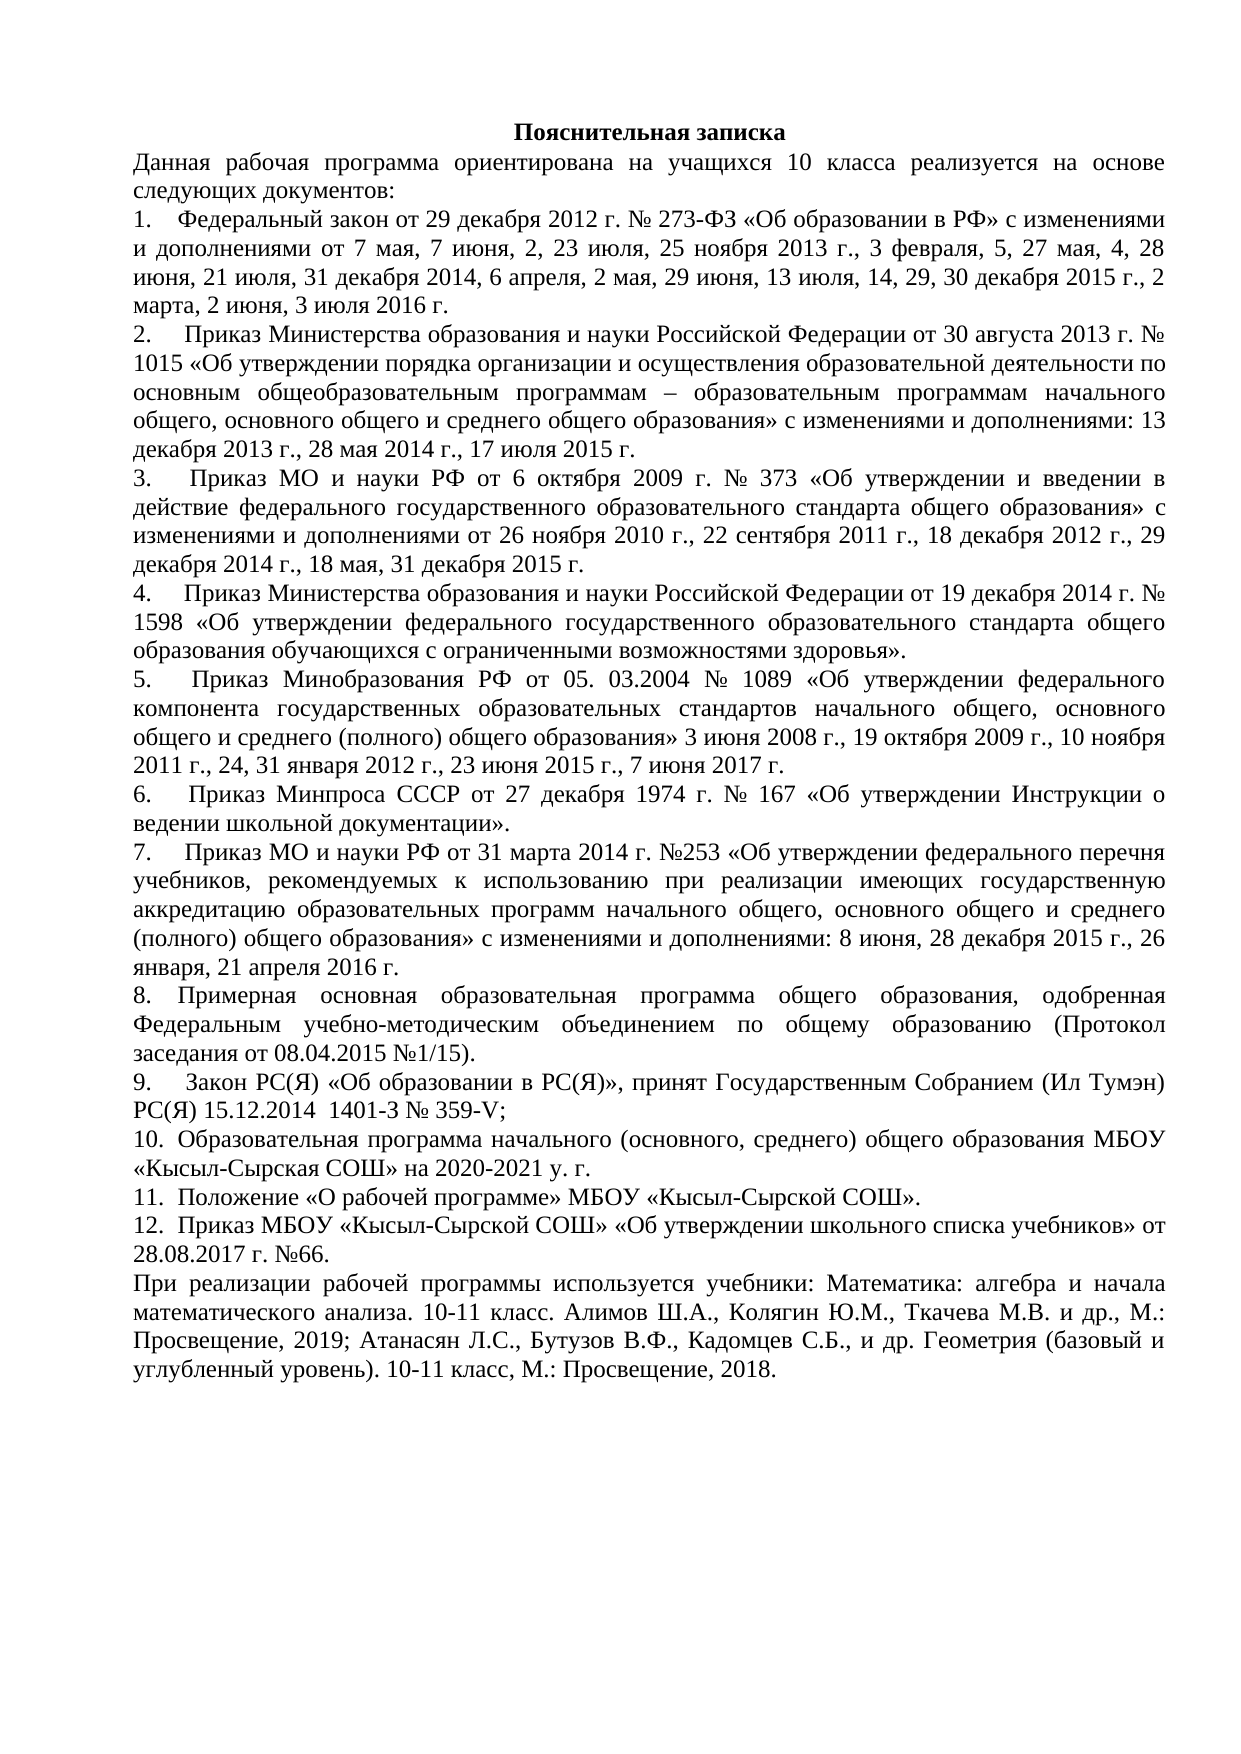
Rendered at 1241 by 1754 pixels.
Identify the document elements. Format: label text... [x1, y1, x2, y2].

text 5. Приказ Минобразования РФ от 05. 03.2004 № 1089 «Об утверждении федерального компонента государственных образовательных стандартов начального общего, основного общего и среднего (полного) общего образования» 3 июня 2008 г., 19 октября 2009 г., 10 ноября 2011 г., 24, 31 января 2012 г., 23 июня 2015 г., 7 июня 2017 г. [133, 664, 1167, 779]
text При реализации рабочей программы используется учебники: Математика: алгебра и начала математического анализа. 10-11 класс. Алимов Ш.А., Колягин Ю.М., Ткачева М.В. и др., М.: Просвещение, 2019; Атанасян Л.С., Бутузов В.Ф., Кадомцев С.Б., и др. Геометрия (базовый и углубленный уровень). 10-11 класс, М.: Просвещение, 2018. [133, 1268, 1167, 1383]
text Данная рабочая программа ориентирована на учащихся 10 класса реализуется на основе следующих документов: [133, 147, 1167, 204]
text 12. Приказ МБОУ «Кысыл-Сырской СОШ» «Об утверждении школьного списка учебников» от 28.08.2017 г. №66. [133, 1210, 1167, 1268]
text 1. Федеральный закон от 29 декабря 2012 г. № 273-ФЗ «Об образовании в РФ» с изменениями и дополнениями от 7 мая, 7 июня, 2, 23 июля, 25 ноября 2013 г., 3 февраля, 5, 27 мая, 4, 28 июня, 21 июля, 31 декабря 2014, 6 апреля, 2 мая, 29 июня, 13 июля, 14, 29, 30 декабря 2015 г., 2 марта, 2 июня, 3 июля 2016 г. [133, 204, 1167, 319]
text 7. Приказ МО и науки РФ от 31 марта 2014 г. №253 «Об утверждении федерального перечня учебников, рекомендуемых к использованию при реализации имеющих государственную аккредитацию образовательных программ начального общего, основного общего и среднего (полного) общего образования» с изменениями и дополнениями: 8 июня, 28 декабря 2015 г., 26 января, 21 апреля 2016 г. [133, 837, 1167, 980]
text 8. Примерная основная образовательная программа общего образования, одобренная Федеральным учебно-методическим объединением по общему образованию (Протокол заседания от 08.04.2015 №1/15). [133, 980, 1167, 1067]
text 3. Приказ МО и науки РФ от 6 октября 2009 г. № 373 «Об утверждении и введении в действие федерального государственного образовательного стандарта общего образования» с изменениями и дополнениями от 26 ноября 2010 г., 22 сентября 2011 г., 18 декабря 2012 г., 29 декабря 2014 г., 18 мая, 31 декабря 2015 г. [133, 463, 1167, 578]
text 10. Образовательная программа начального (основного, среднего) общего образования МБОУ «Кысыл-Сырская СОШ» на 2020-2021 у. г. [133, 1124, 1167, 1182]
text 9. Закон РС(Я) «Об образовании в РС(Я)», принят Государственным Собранием (Ил Тумэн) РС(Я) 15.12.2014 1401-З № 359-V; [133, 1067, 1167, 1124]
text 6. Приказ Минпроса СССР от 27 декабря 1974 г. № 167 «Об утверждении Инструкции о ведении школьной документации». [133, 779, 1167, 837]
text Пояснительная записка [133, 118, 1167, 147]
text 4. Приказ Министерства образования и науки Российской Федерации от 19 декабря 2014 г. № 1598 «Об утверждении федерального государственного образовательного стандарта общего образования обучающихся с ограниченными возможностями здоровья». [133, 578, 1167, 664]
text 11. Положение «О рабочей программе» МБОУ «Кысыл-Сырской СОШ». [133, 1182, 1167, 1210]
text 2. Приказ Министерства образования и науки Российской Федерации от 30 августа 2013 г. № 1015 «Об утверждении порядка организации и осуществления образовательной деятельности по основным общеобразовательным программам – образовательным программам начального общего, основного общего и среднего общего образования» с изменениями и дополнениями: 13 декабря 2013 г., 28 мая 2014 г., 17 июля 2015 г. [133, 319, 1167, 463]
